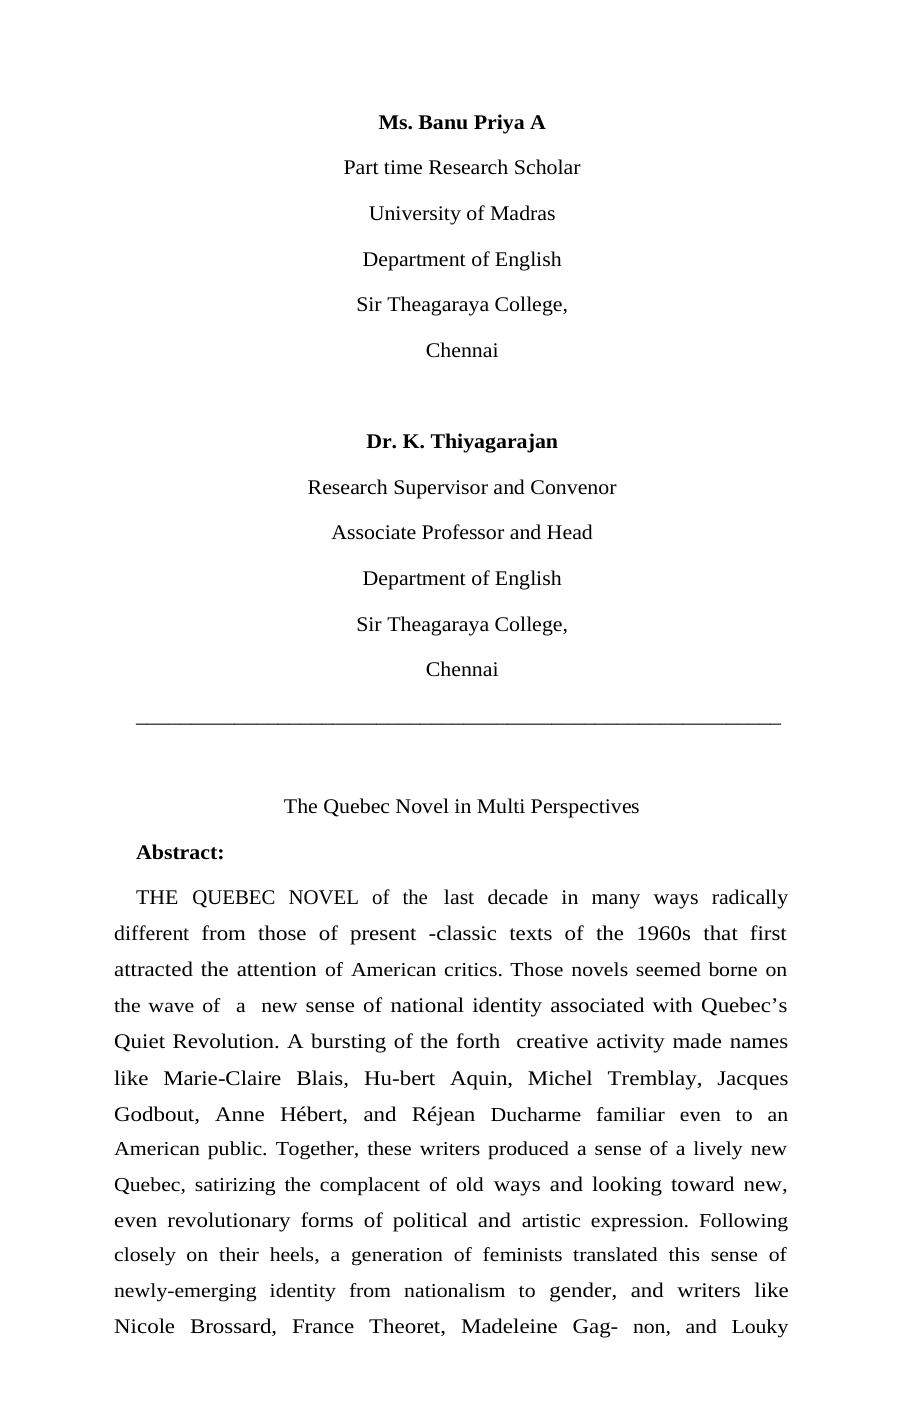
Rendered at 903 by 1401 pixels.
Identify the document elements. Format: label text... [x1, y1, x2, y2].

text Sir Theagaraya College, [114, 611, 788, 636]
text Part time Research Scholar [114, 155, 788, 179]
text Research Supervisor and Convenor [114, 474, 788, 499]
text University of Madras [114, 201, 788, 225]
text Chennai [114, 338, 788, 362]
text The Quebec Novel in Multi Perspectives [114, 794, 788, 818]
text Chennai [114, 657, 788, 681]
text Department of English [114, 566, 788, 590]
text Ms. Banu Priya A [114, 109, 788, 134]
text Department of English [114, 246, 788, 271]
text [114, 885, 788, 1338]
text Dr. K. Thiyagarajan [114, 429, 788, 453]
text ___________________________________________________________ [114, 703, 788, 727]
text Abstract: [114, 839, 788, 864]
text Sir Theagaraya College, [114, 292, 788, 316]
text Associate Professor and Head [114, 520, 788, 544]
